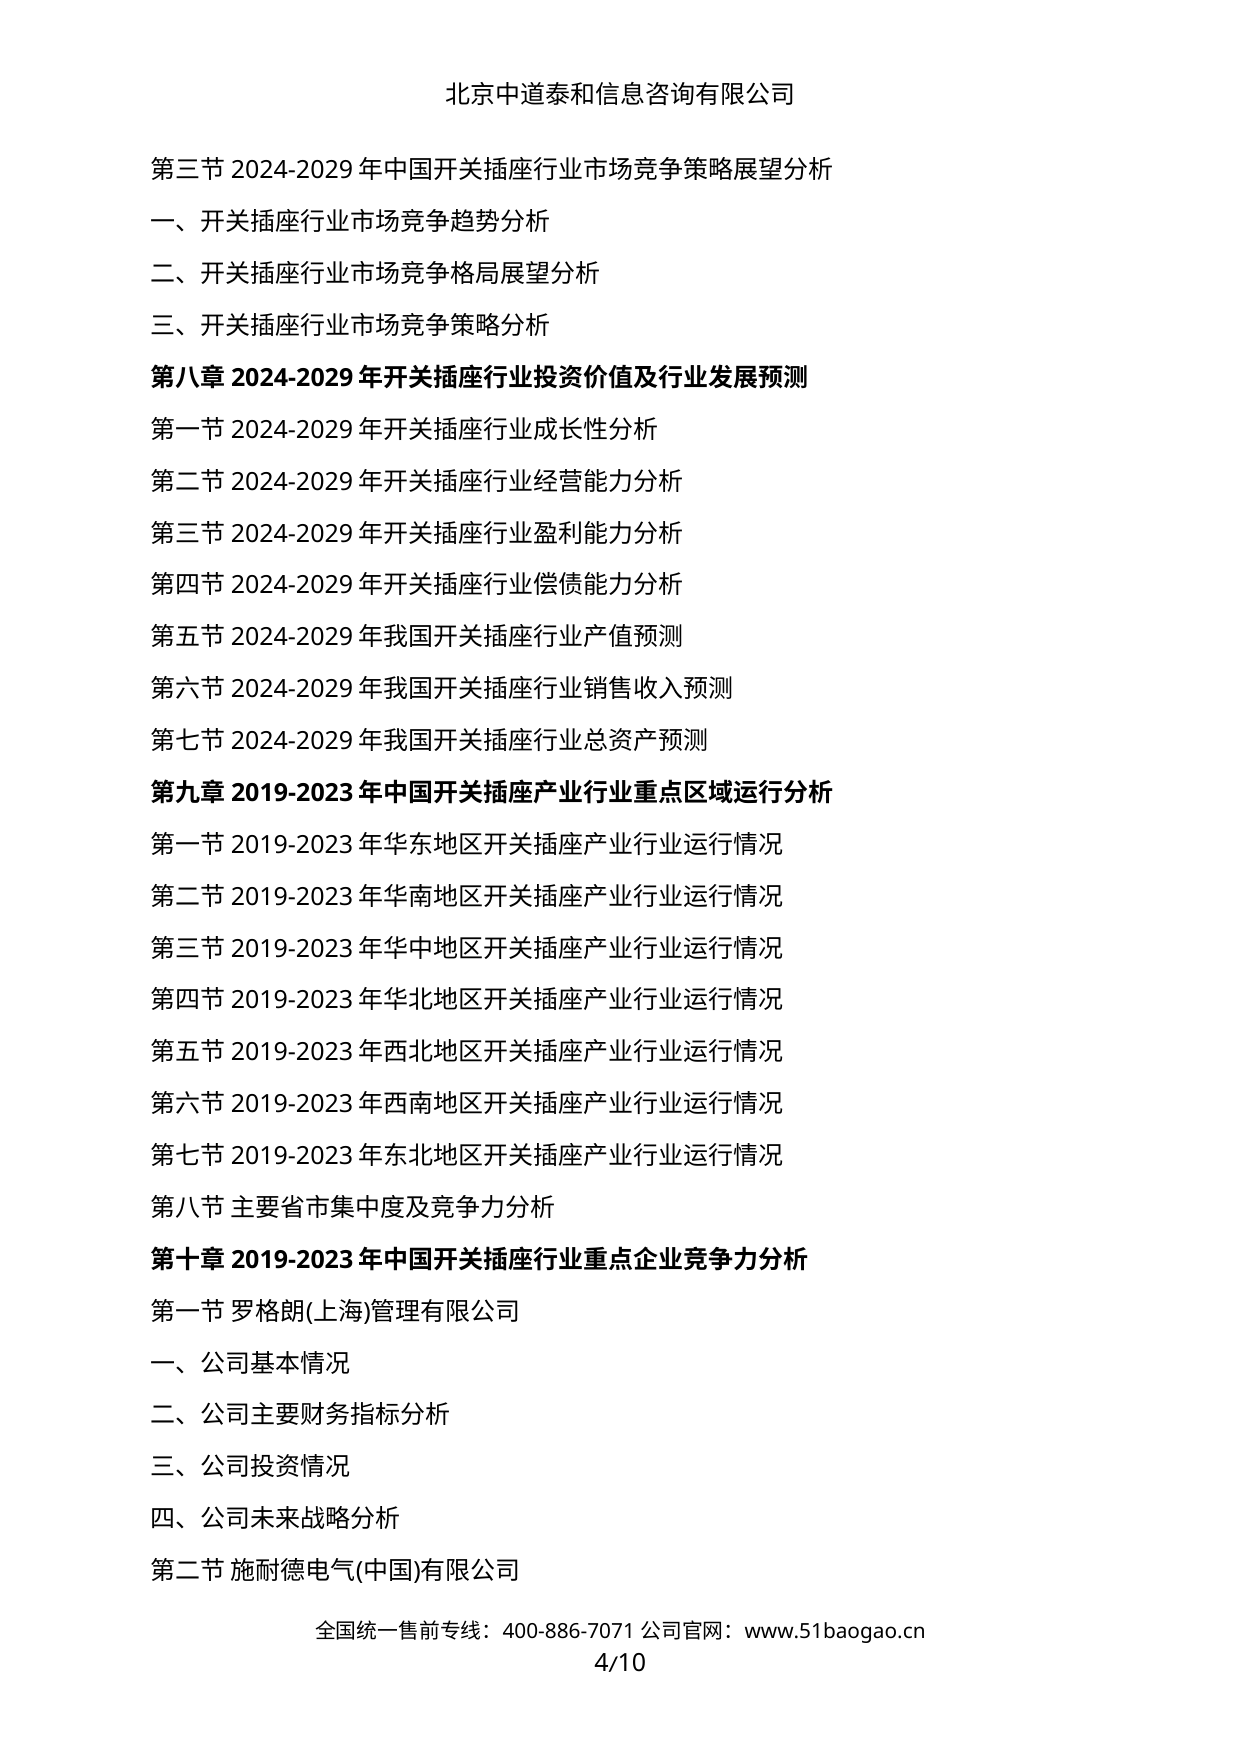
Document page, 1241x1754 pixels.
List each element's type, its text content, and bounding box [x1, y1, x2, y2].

text 第一节 2019-2023年华东地区开关插座产业行业运行情况 [150, 824, 1090, 861]
text 第三节 2019-2023年华中地区开关插座产业行业运行情况 [150, 928, 1090, 964]
text 第二节 施耐德电气(中国)有限公司 [150, 1551, 1090, 1587]
text 第五节 2024-2029年我国开关插座行业产值预测 [150, 617, 1090, 653]
text 第八章 2024-2029年开关插座行业投资价值及行业发展预测 [150, 357, 1090, 394]
text 第二节 2019-2023年华南地区开关插座产业行业运行情况 [150, 876, 1090, 912]
text 第五节 2019-2023年西北地区开关插座产业行业运行情况 [150, 1032, 1090, 1068]
text 第四节 2019-2023年华北地区开关插座产业行业运行情况 [150, 980, 1090, 1016]
text 第十章 2019-2023年中国开关插座行业重点企业竞争力分析 [150, 1239, 1090, 1276]
text 第三节 2024-2029年中国开关插座行业市场竞争策略展望分析 [150, 150, 1090, 186]
text 一、开关插座行业市场竞争趋势分析 [150, 202, 1090, 238]
text 一、公司基本情况 [150, 1343, 1090, 1379]
text 第七节 2024-2029年我国开关插座行业总资产预测 [150, 721, 1090, 757]
text 第一节 2024-2029年开关插座行业成长性分析 [150, 409, 1090, 446]
text 三、开关插座行业市场竞争策略分析 [150, 306, 1090, 342]
text 三、公司投资情况 [150, 1447, 1090, 1483]
text 第七节 2019-2023年东北地区开关插座产业行业运行情况 [150, 1136, 1090, 1172]
text 第一节 罗格朗(上海)管理有限公司 [150, 1291, 1090, 1327]
text 第六节 2019-2023年西南地区开关插座产业行业运行情况 [150, 1084, 1090, 1120]
text 二、开关插座行业市场竞争格局展望分析 [150, 254, 1090, 290]
text 四、公司未来战略分析 [150, 1499, 1090, 1535]
text 二、公司主要财务指标分析 [150, 1395, 1090, 1431]
text 第二节 2024-2029年开关插座行业经营能力分析 [150, 461, 1090, 497]
text 第六节 2024-2029年我国开关插座行业销售收入预测 [150, 669, 1090, 705]
text 第三节 2024-2029年开关插座行业盈利能力分析 [150, 513, 1090, 549]
text 第八节 主要省市集中度及竞争力分析 [150, 1187, 1090, 1224]
text 第九章 2019-2023年中国开关插座产业行业重点区域运行分析 [150, 772, 1090, 809]
text 第四节 2024-2029年开关插座行业偿债能力分析 [150, 565, 1090, 601]
